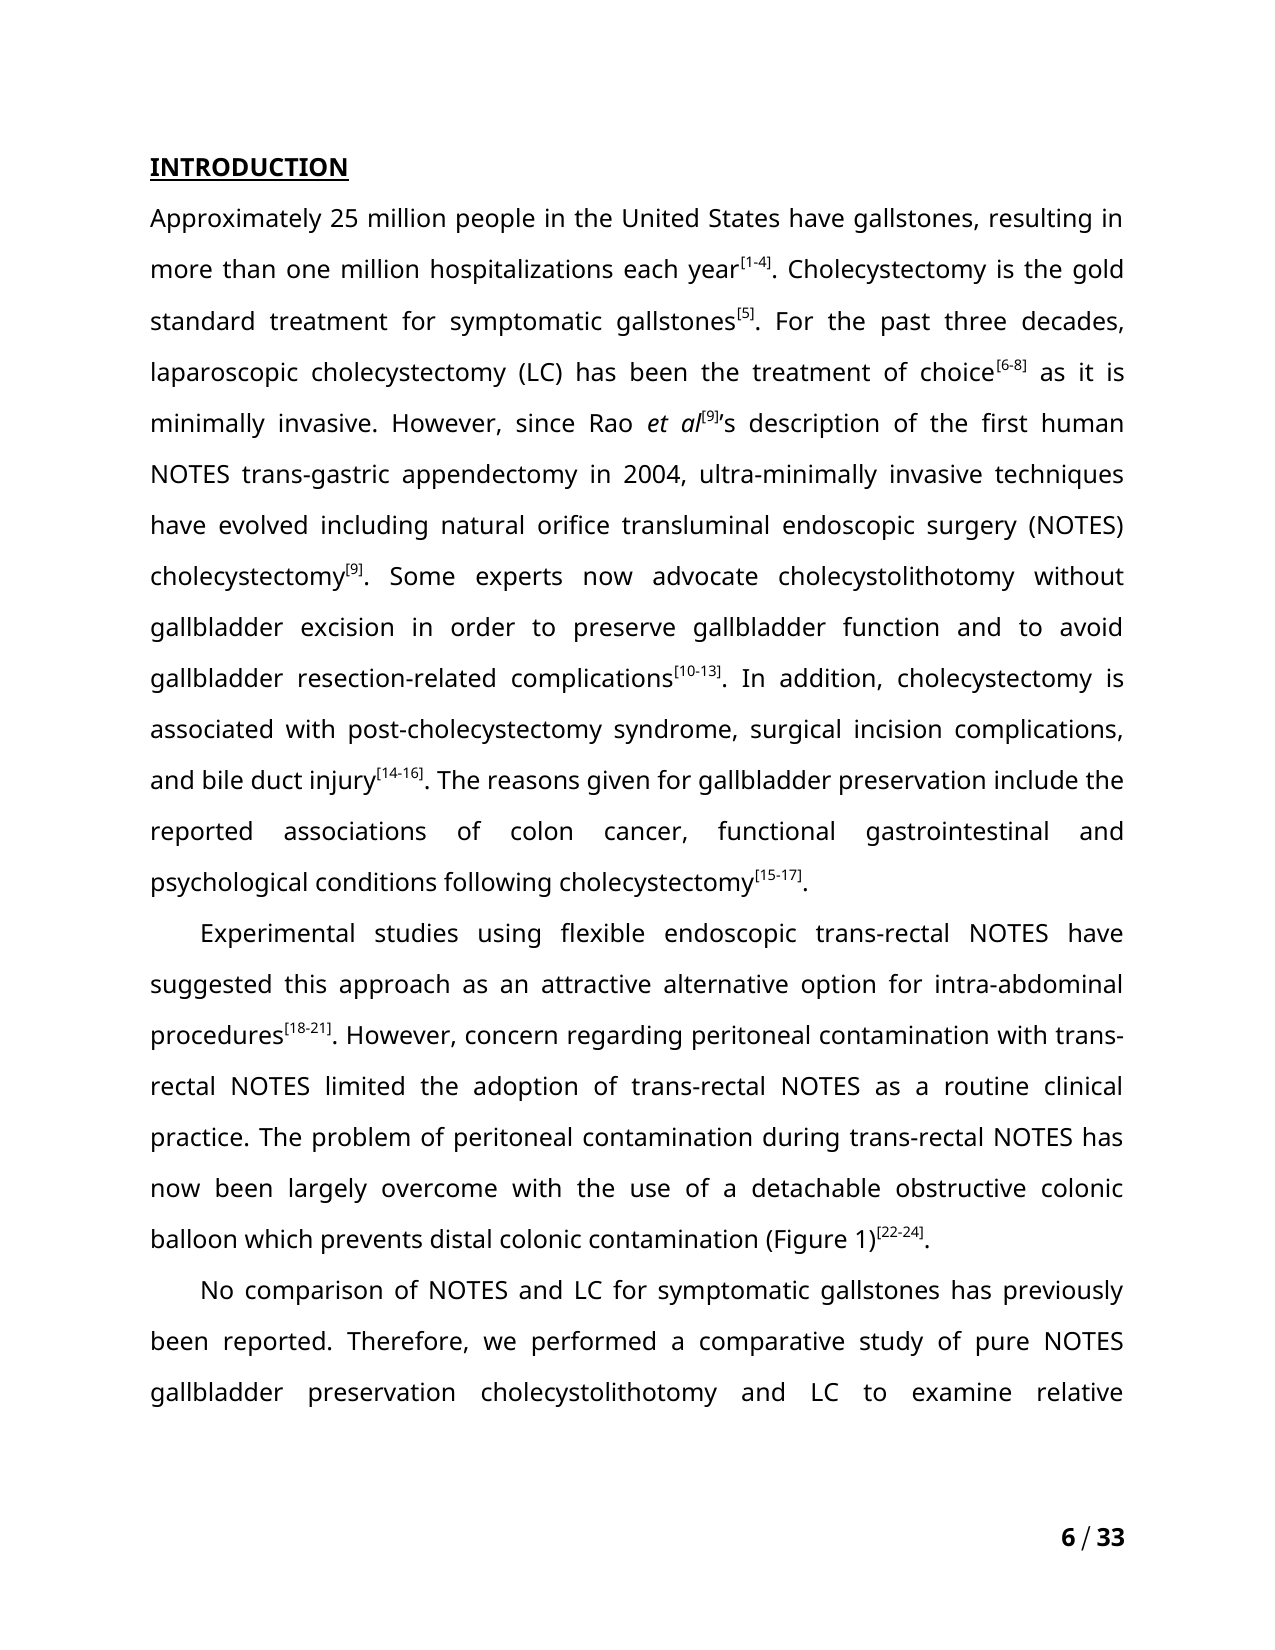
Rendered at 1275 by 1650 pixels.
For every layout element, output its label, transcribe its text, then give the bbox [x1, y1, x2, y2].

text Approximately 25 million people in the United States have gallstones, resulting in more than one million hospitalizations each year[1-4]. Cholecystectomy is the gold standard treatment for symptomatic gallstones[5]. For the past three decades, laparoscopic cholecystectomy (LC) has been the treatment of choice[6-8] as it is minimally invasive. However, since Rao et al[9]’s description of the first human NOTES trans-gastric appendectomy in 2004, ultra-minimally invasive techniques have evolved including natural orifice transluminal endoscopic surgery (NOTES) cholecystectomy[9]. Some experts now advocate cholecystolithotomy without gallbladder excision in order to preserve gallbladder function and to avoid gallbladder resection-related complications[10-13]. In addition, cholecystectomy is associated with post-cholecystectomy syndrome, surgical incision complications, and bile duct injury[14-16]. The reasons given for gallbladder preservation include the reported associations of colon cancer, functional gastrointestinal and psychological conditions following cholecystectomy[15-17]. [150, 201, 1125, 899]
text Experimental studies using flexible endoscopic trans-rectal NOTES have suggested this approach as an attractive alternative option for intra-abdominal procedures[18-21]. However, concern regarding peritoneal contamination with trans-rectal NOTES limited the adoption of trans-rectal NOTES as a routine clinical practice. The problem of peritoneal contamination during trans-rectal NOTES has now been largely overcome with the use of a detachable obstructive colonic balloon which prevents distal colonic contamination (Figure 1)[22-24]. [150, 916, 1125, 1256]
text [150, 1273, 1125, 1409]
text INTRODUCTION [150, 150, 1125, 184]
